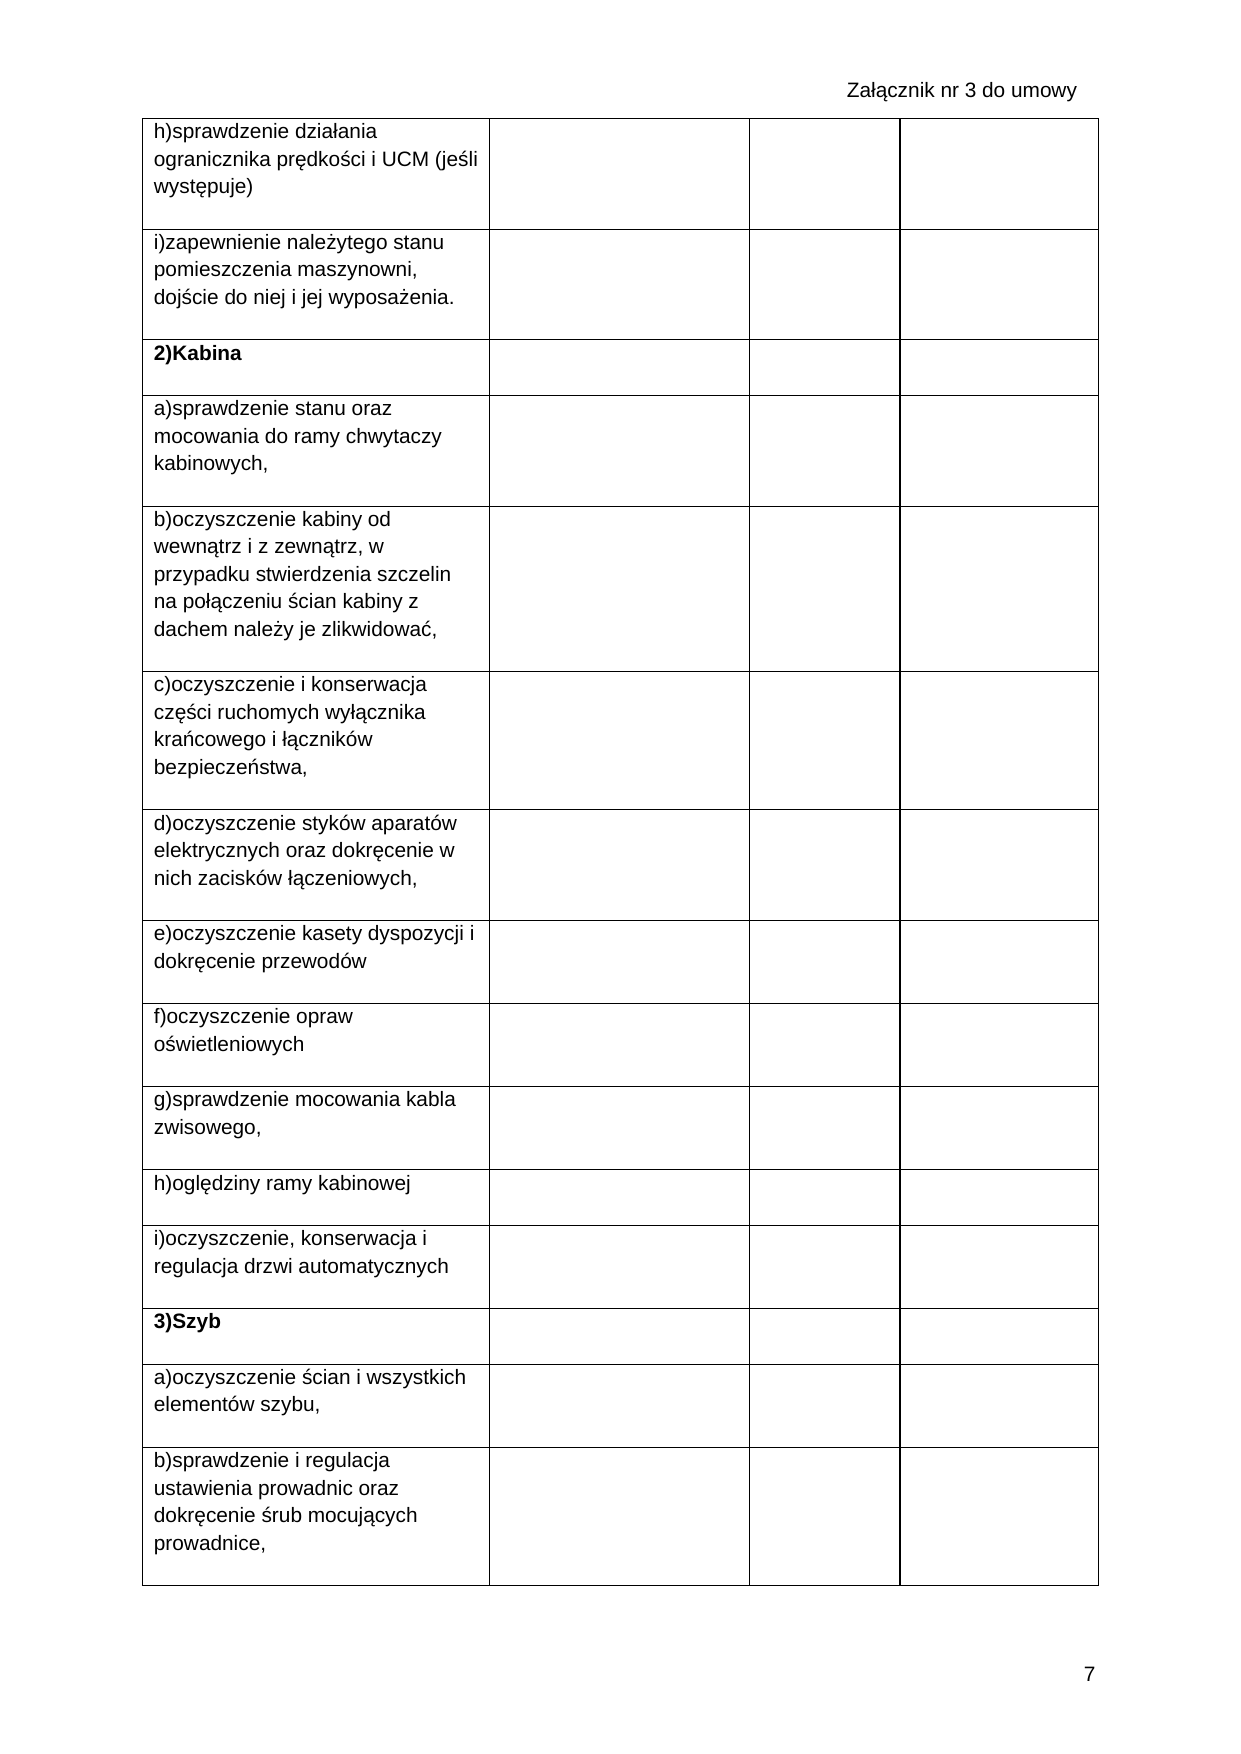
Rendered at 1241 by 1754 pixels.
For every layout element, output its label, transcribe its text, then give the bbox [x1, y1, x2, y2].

table_cell c)oczyszczenie i konserwacja części ruchomych wyłącznika krańcowego i łączników bezpieczeństwa, [143, 672, 489, 809]
table_cell [490, 1448, 749, 1585]
table_cell [901, 1365, 1098, 1447]
table_cell [750, 672, 899, 809]
table_cell [490, 230, 749, 339]
table_cell [750, 1087, 899, 1169]
table_cell [901, 1087, 1098, 1169]
table_cell e)oczyszczenie kasety dyspozycji i dokręcenie przewodów [143, 921, 489, 1003]
table_cell [901, 396, 1098, 506]
table_cell [901, 672, 1098, 809]
table_cell [750, 1309, 899, 1364]
table_cell h)sprawdzenie działania ogranicznika prędkości i UCM (jeśli występuje) [143, 119, 489, 229]
table_cell a)sprawdzenie stanu oraz mocowania do ramy chwytaczy kabinowych, [143, 396, 489, 506]
table_cell [490, 340, 749, 395]
table_cell d)oczyszczenie styków aparatów elektrycznych oraz dokręcenie w nich zacisków łączeniowych, [143, 810, 489, 920]
table_cell [750, 1226, 899, 1308]
table_cell [490, 507, 749, 671]
table_cell 2)Kabina [143, 340, 489, 395]
table_cell [490, 1170, 749, 1225]
table_cell [750, 396, 899, 506]
table_cell b)oczyszczenie kabiny od wewnątrz i z zewnątrz, w przypadku stwierdzenia szczelin na połączeniu ścian kabiny z dachem należy je zlikwidować, [143, 507, 489, 671]
table_cell [750, 1170, 899, 1225]
table_cell [750, 1365, 899, 1447]
table_cell [490, 1087, 749, 1169]
table_cell [490, 119, 749, 229]
table_cell 3)Szyb [143, 1309, 489, 1364]
table_cell i)zapewnienie należytego stanu pomieszczenia maszynowni, dojście do niej i jej wyposażenia. [143, 230, 489, 339]
table_cell [750, 1448, 899, 1585]
table_cell [750, 507, 899, 671]
table_cell [901, 230, 1098, 339]
table_cell [901, 1448, 1098, 1585]
table_cell [901, 1170, 1098, 1225]
table_cell [901, 921, 1098, 1003]
table_cell a)oczyszczenie ścian i wszystkich elementów szybu, [143, 1365, 489, 1447]
table_cell b)sprawdzenie i regulacja ustawienia prowadnic oraz dokręcenie śrub mocujących prowadnice, [143, 1448, 489, 1585]
table_cell [750, 119, 899, 229]
table_cell [750, 230, 899, 339]
table_cell [490, 1226, 749, 1308]
table_cell [901, 1309, 1098, 1364]
table_cell [490, 1004, 749, 1086]
table_cell [901, 340, 1098, 395]
table_cell [750, 340, 899, 395]
table_cell [490, 1365, 749, 1447]
table_cell [490, 921, 749, 1003]
table_cell f)oczyszczenie opraw oświetleniowych [143, 1004, 489, 1086]
table_cell [490, 396, 749, 506]
table_cell [901, 119, 1098, 229]
table_cell [750, 1004, 899, 1086]
table_cell [490, 672, 749, 809]
table_cell [490, 1309, 749, 1364]
table_cell g)sprawdzenie mocowania kabla zwisowego, [143, 1087, 489, 1169]
table_cell [490, 810, 749, 920]
table_cell [901, 810, 1098, 920]
table_cell h)oględziny ramy kabinowej [143, 1170, 489, 1225]
table_cell [901, 507, 1098, 671]
table_cell [750, 921, 899, 1003]
table_cell [750, 810, 899, 920]
table_cell [901, 1004, 1098, 1086]
table_cell [901, 1226, 1098, 1308]
table_cell i)oczyszczenie, konserwacja i regulacja drzwi automatycznych [143, 1226, 489, 1308]
